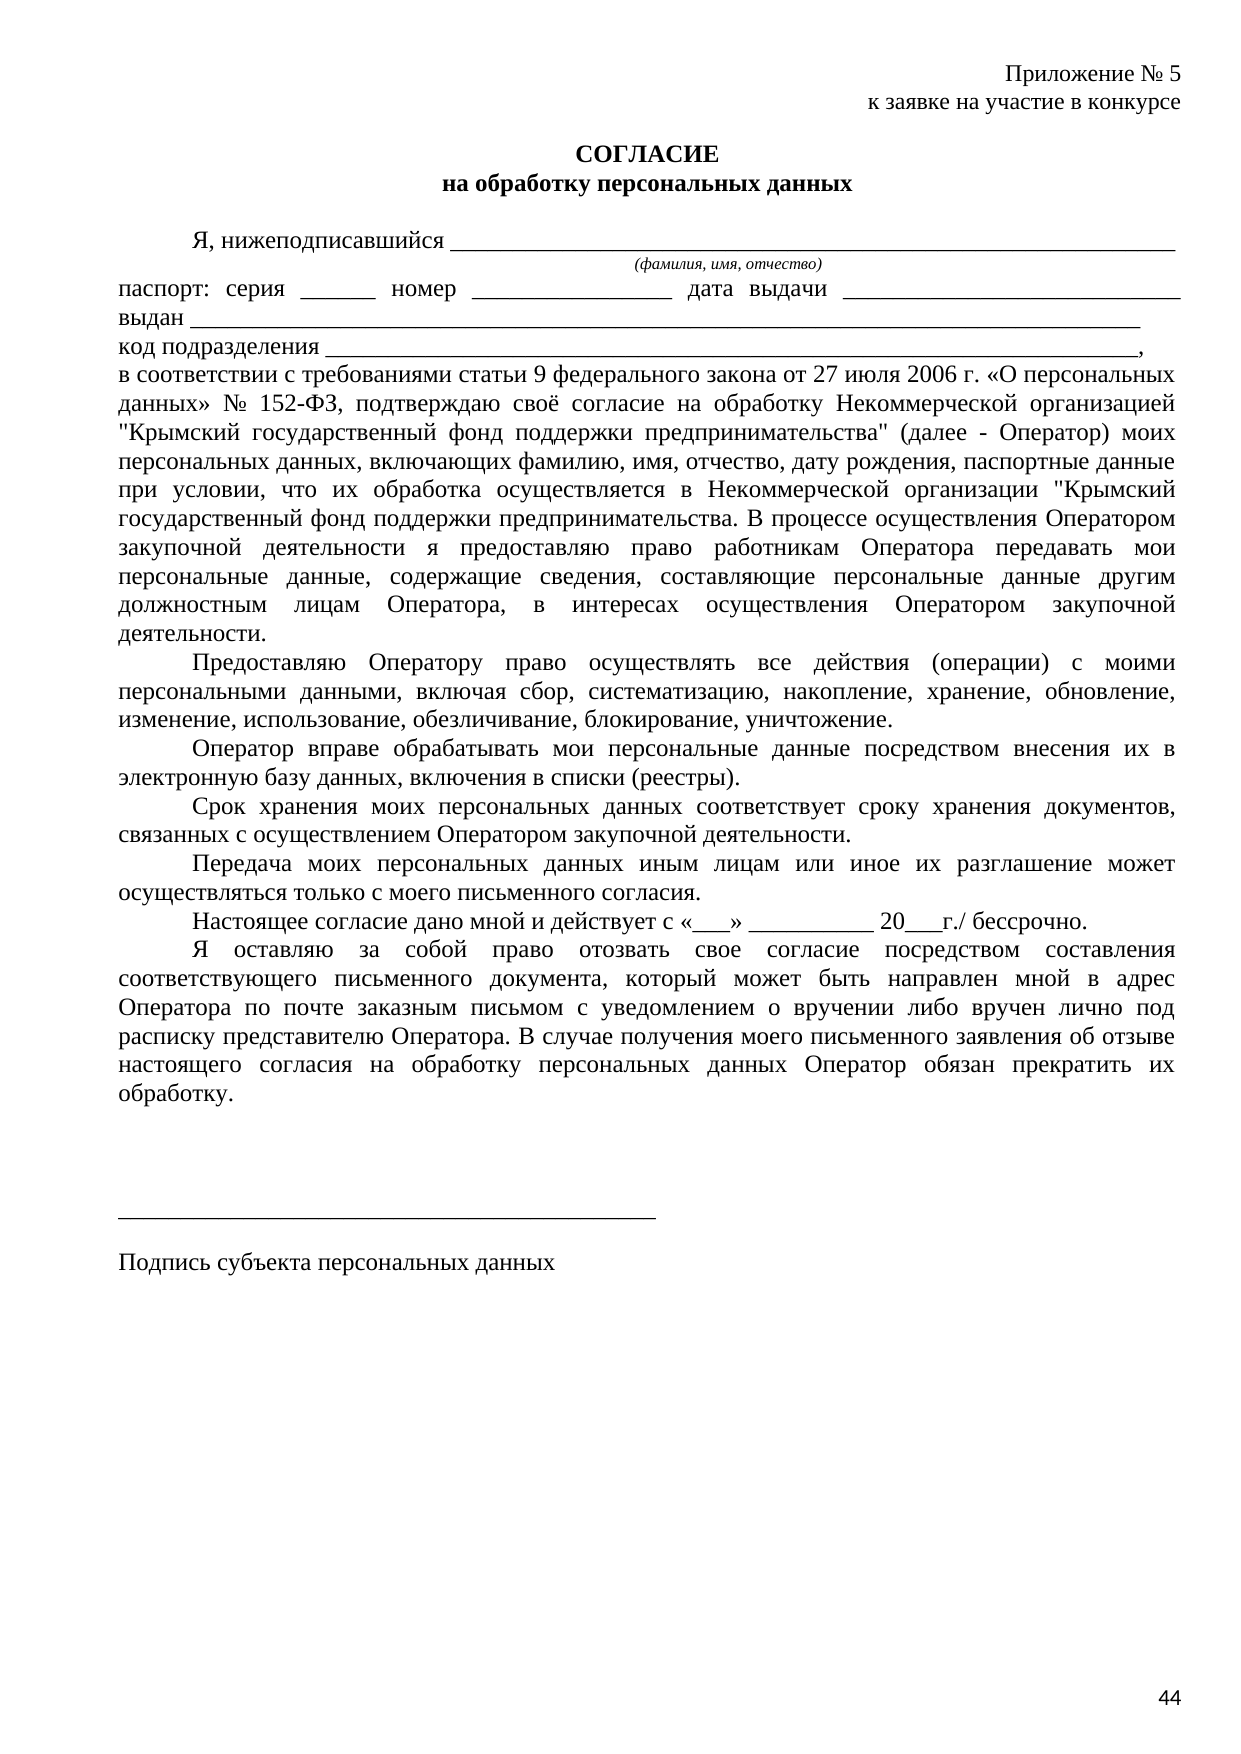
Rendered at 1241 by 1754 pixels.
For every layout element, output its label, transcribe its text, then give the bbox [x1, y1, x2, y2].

text Настоящее согласие дано мной и действует с «___» __________ 20___г./ бессрочно. [118, 906, 1176, 934]
text Оператор вправе обрабатывать мои персональные данные посредством внесения их в электронную базу данных, включения в списки (реестры). [118, 733, 1176, 791]
text (фамилия, имя, отчество) [634, 254, 1181, 273]
text Подпись субъекта персональных данных [118, 1247, 1176, 1276]
text Я оставляю за собой право отозвать свое согласие посредством составления соответствующего письменного документа, который может быть направлен мной в адрес Оператора по почте заказным письмом с уведомлением о вручении либо вручен лично под расписку представителю Оператора. В случае получения моего письменного заявления об отзыве настоящего согласия на обработку персональных данных Оператор обязан прекратить их обработку. [118, 934, 1176, 1107]
text ___________________________________________ [118, 1193, 1176, 1222]
text Срок хранения моих персональных данных соответствует сроку хранения документов, связанных с осуществлением Оператором закупочной деятельности. [118, 791, 1176, 848]
text на обработку персональных данных [118, 168, 1176, 197]
text в соответствии с требованиями статьи 9 федерального закона от 27 июля 2006 г. «О персональных данных» № 152-ФЗ, подтверждаю своё согласие на обработку Некоммерческой организацией "Крымский государственный фонд поддержки предпринимательства" (далее - Оператор) моих персональных данных, включающих фамилию, имя, отчество, дату рождения, паспортные данные при условии, что их обработка осуществляется в Некоммерческой организации "Крымский государственный фонд поддержки предпринимательства. В процессе осуществления Оператором закупочной деятельности я предоставляю право работникам Оператора передавать мои персональные данные, содержащие сведения, составляющие персональные данные другим должностным лицам Оператора, в интересах осуществления Оператором закупочной деятельности. [118, 359, 1176, 647]
text Предоставляю Оператору право осуществлять все действия (операции) с моими персональными данными, включая сбор, систематизацию, накопление, хранение, обновление, изменение, использование, обезличивание, блокирование, уничтожение. [118, 647, 1176, 733]
text Приложение № 5 [118, 59, 1181, 87]
text СОГЛАСИЕ [118, 139, 1176, 168]
text Передача моих персональных данных иным лицам или иное их разглашение может осуществляться только с моего письменного согласия. [118, 848, 1176, 906]
text к заявке на участие в конкурсе [118, 87, 1181, 114]
text код подразделения _________________________________________________________________, [118, 331, 1181, 359]
text Я, нижеподписавшийся __________________________________________________________ [118, 225, 1181, 254]
text паспорт: серия ______ номер ________________ дата выдачи ___________________________ выдан ____________________________________________________________________________ [118, 273, 1181, 331]
